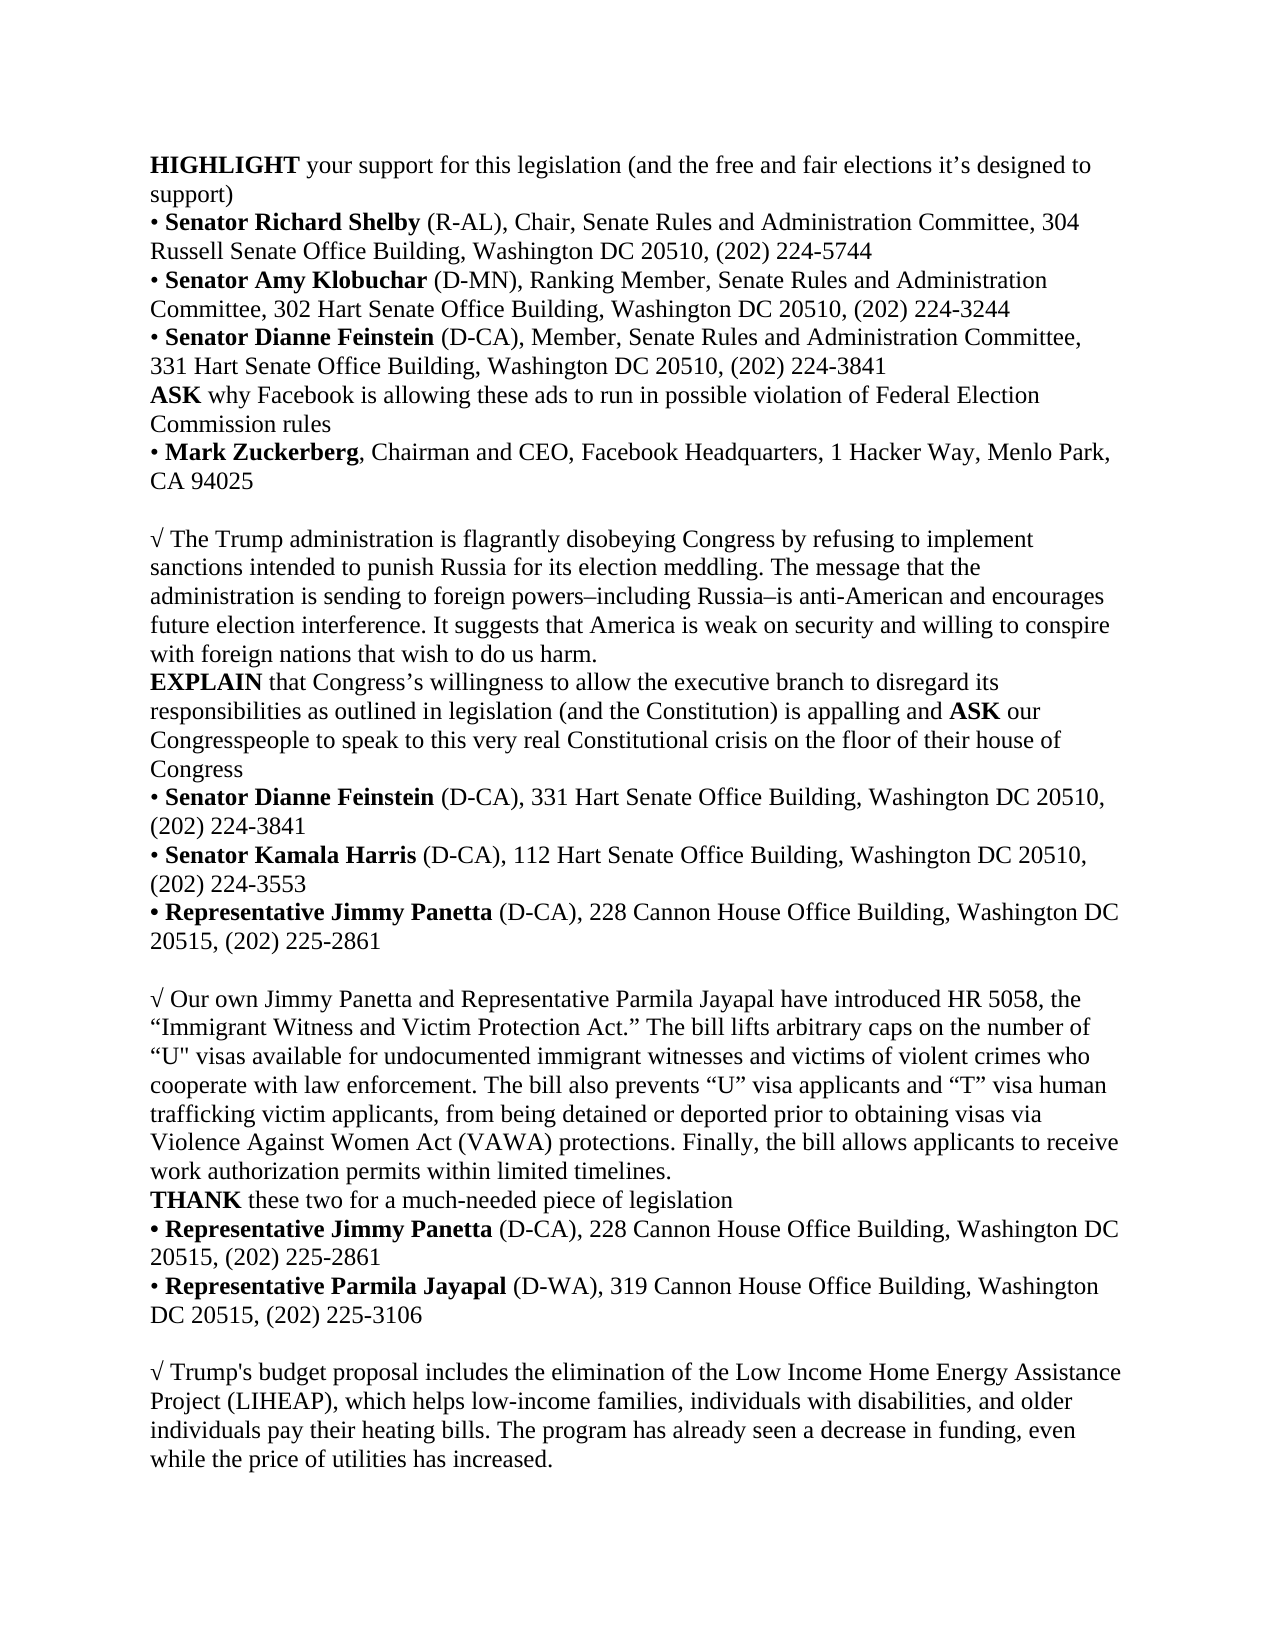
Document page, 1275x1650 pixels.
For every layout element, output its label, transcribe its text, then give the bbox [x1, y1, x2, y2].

text • Mark Zuckerberg, Chairman and CEO, Facebook Headquarters, 1 Hacker Way, Menlo Park, CA 94025 [150, 437, 1125, 495]
text √ The Trump administration is flagrantly disobeying Congress by refusing to implement sanctions intended to punish Russia for its election meddling. The message that the administration is sending to foreign powers–including Russia–is anti-American and encourages future election interference. It suggests that America is weak on security and willing to conspire with foreign nations that wish to do us harm. [150, 524, 1125, 667]
text • Representative Jimmy Panetta (D-CA), 228 Cannon House Office Building, Washington DC 20515, (202) 225-2861 [150, 897, 1125, 955]
text √ Our own Jimmy Panetta and Representative Parmila Jayapal have introduced HR 5058, the “Immigrant Witness and Victim Protection Act.” The bill lifts arbitrary caps on the number of “U" visas available for undocumented immigrant witnesses and victims of violent crimes who cooperate with law enforcement. The bill also prevents “U” visa applicants and “T” visa human trafficking victim applicants, from being detained or deported prior to obtaining visas via Violence Against Women Act (VAWA) protections. Finally, the bill allows applicants to receive work authorization permits within limited timelines. [150, 984, 1125, 1185]
text EXPLAIN that Congress’s willingness to allow the executive branch to disregard its responsibilities as outlined in legislation (and the Constitution) is appalling and ASK our Congresspeople to speak to this very real Constitutional crisis on the floor of their house of Congress [150, 667, 1125, 782]
text • Senator Richard Shelby (R-AL), Chair, Senate Rules and Administration Committee, 304 Russell Senate Office Building, Washington DC 20510, (202) 224-5744 [150, 207, 1125, 265]
text • Senator Amy Klobuchar (D-MN), Ranking Member, Senate Rules and Administration Committee, 302 Hart Senate Office Building, Washington DC 20510, (202) 224-3244 [150, 265, 1125, 322]
text • Senator Kamala Harris (D-CA), 112 Hart Senate Office Building, Washington DC 20510, (202) 224-3553 [150, 840, 1125, 897]
text • Senator Dianne Feinstein (D-CA), Member, Senate Rules and Administration Committee, 331 Hart Senate Office Building, Washington DC 20510, (202) 224-3841 [150, 322, 1125, 380]
text ASK why Facebook is allowing these ads to run in possible violation of Federal Election Commission rules [150, 380, 1125, 437]
text √ Trump's budget proposal includes the elimination of the Low Income Home Energy Assistance Project (LIHEAP), which helps low-income families, individuals with disabilities, and older individuals pay their heating bills. The program has already seen a decrease in funding, even while the price of utilities has increased. [150, 1357, 1125, 1472]
text THANK these two for a much-needed piece of legislation [150, 1185, 1125, 1214]
text • Representative Jimmy Panetta (D-CA), 228 Cannon House Office Building, Washington DC 20515, (202) 225-2861 [150, 1214, 1125, 1271]
text • Senator Dianne Feinstein (D-CA), 331 Hart Senate Office Building, Washington DC 20510, (202) 224-3841 [150, 782, 1125, 840]
text • Representative Parmila Jayapal (D-WA), 319 Cannon House Office Building, Washington DC 20515, (202) 225-3106 [150, 1271, 1125, 1329]
text HIGHLIGHT your support for this legislation (and the free and fair elections it’s designed to support) [150, 150, 1125, 207]
